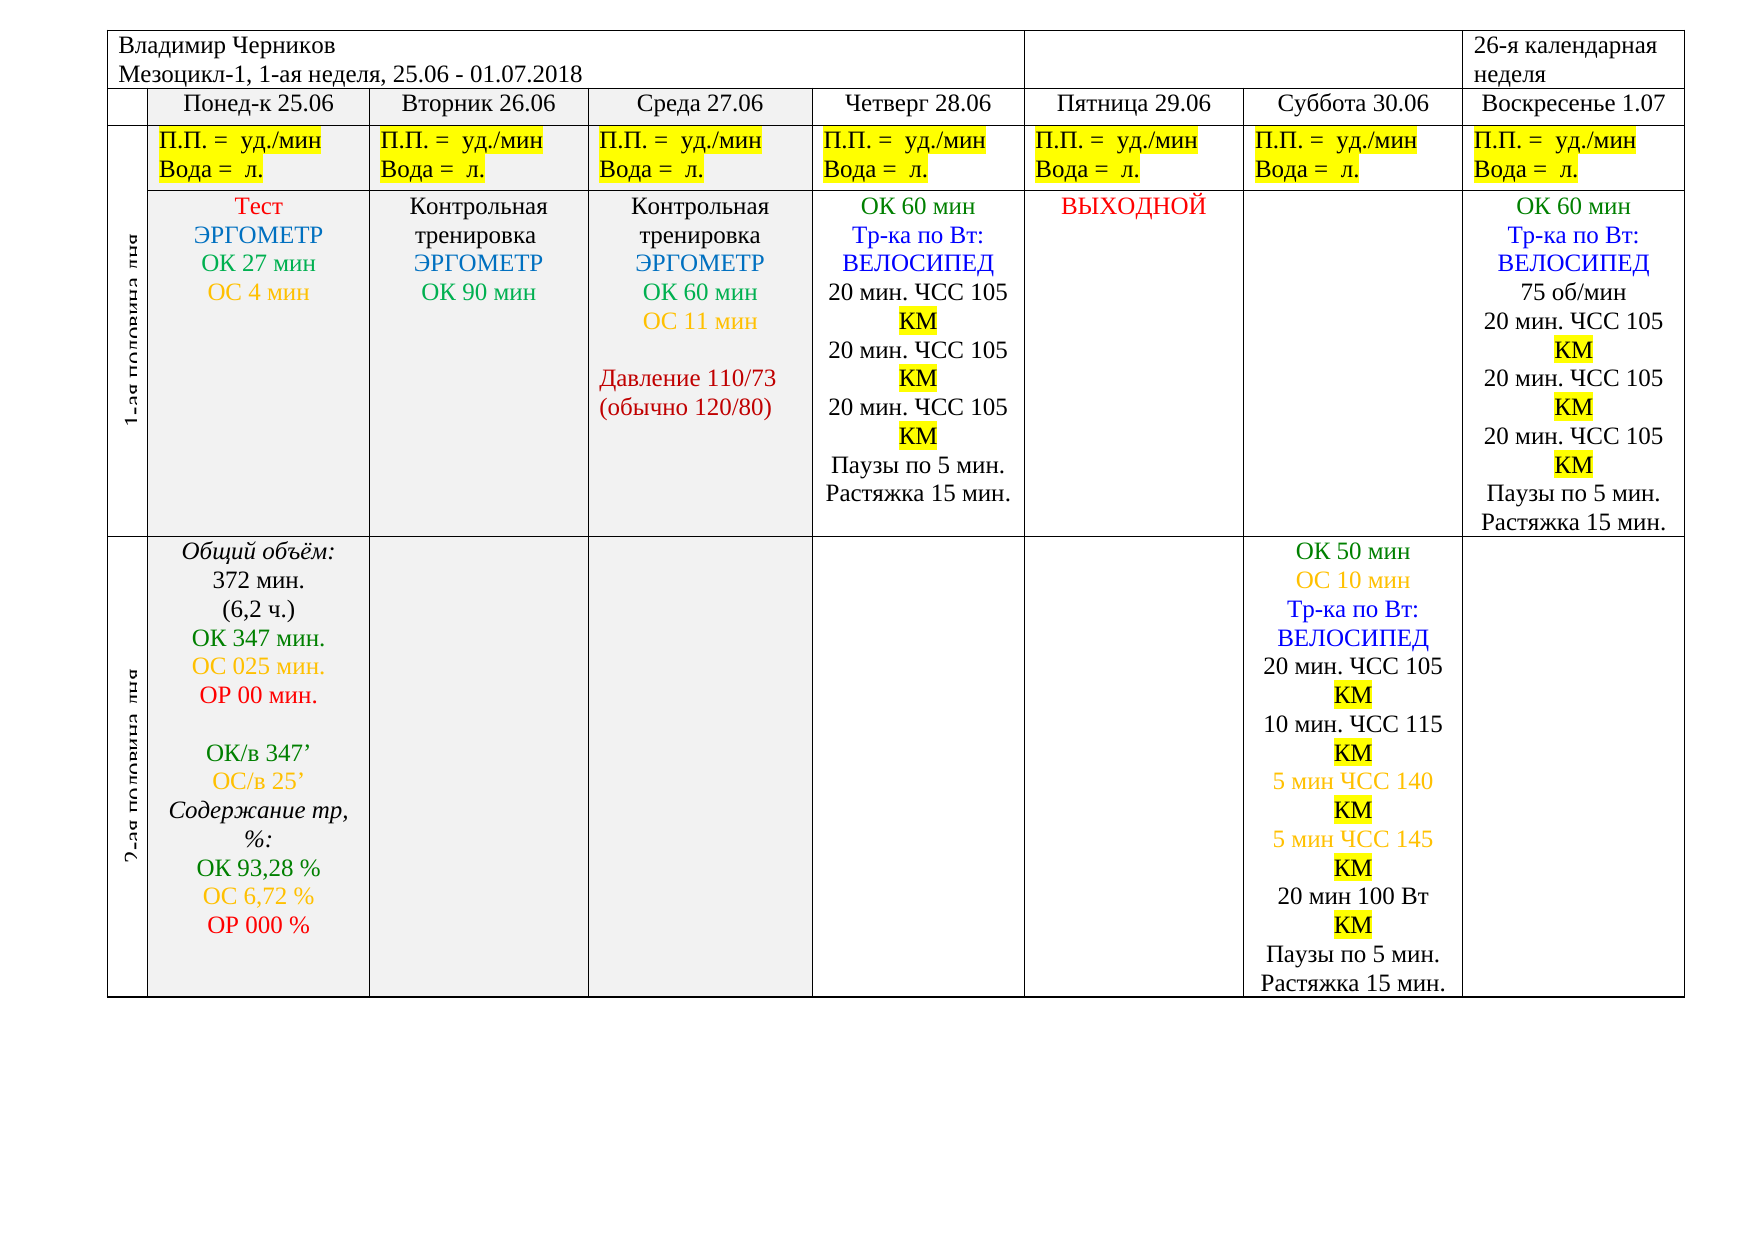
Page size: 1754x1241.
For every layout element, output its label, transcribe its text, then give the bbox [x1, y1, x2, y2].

table_cell П.П. = уд./мин Вода = л. [589, 126, 812, 190]
table_cell Контрольная тренировка ЭРГОМЕТР ОК 60 мин ОС 11 мин Давление 110/73 (обычно 120/80) [589, 191, 812, 536]
table_cell П.П. = уд./мин Вода = л. [148, 126, 369, 190]
table_cell [1244, 191, 1462, 536]
table_cell ОК 60 мин Тр-ка по Вт: ВЕЛОСИПЕД 20 мин. ЧСС 105 КМ 20 мин. ЧСС 105 КМ 20 мин. ЧСС 105 КМ Паузы по 5 мин. Растяжка 15 мин. [813, 191, 1024, 536]
table_cell ОК 60 мин Тр-ка по Вт: ВЕЛОСИПЕД 75 об/мин 20 мин. ЧСС 105 КМ 20 мин. ЧСС 105 КМ 20 мин. ЧСС 105 КМ Паузы по 5 мин. Растяжка 15 мин. [1463, 191, 1684, 536]
table_cell П.П. = уд./мин Вода = л. [370, 126, 588, 190]
table_cell ВЫХОДНОЙ [1025, 191, 1243, 536]
table_cell Понед-к 25.06 [148, 89, 369, 125]
table_cell [1463, 537, 1684, 996]
table_cell П.П. = уд./мин Вода = л. [1463, 126, 1684, 190]
table_cell Вторник 26.06 [370, 89, 588, 125]
table_cell П.П. = уд./мин Вода = л. [1244, 126, 1462, 190]
table_header Владимир Черников Мезоцикл-1, 1-ая неделя, 25.06 - 01.07.2018 [108, 31, 1024, 88]
table_cell [1025, 537, 1243, 996]
table_cell 1-ая половина дня [108, 126, 147, 536]
table_cell 2-ая половина дня [108, 537, 147, 996]
table_cell Тест ЭРГОМЕТР ОК 27 мин ОС 4 мин [148, 191, 369, 536]
table_cell Общий объём: 372 мин. (6,2 ч.) ОК 347 мин. ОС 025 мин. ОР 00 мин. ОК/в 347’ ОС/в 25’ Содержание тр, %: ОК 93,28 % ОС 6,72 % ОР 000 % [148, 537, 369, 996]
table_cell П.П. = уд./мин Вода = л. [813, 126, 1024, 190]
table_header [1025, 31, 1462, 88]
table_cell [813, 537, 1024, 996]
table_cell [370, 537, 588, 996]
table_cell Среда 27.06 [589, 89, 812, 125]
table_cell [108, 89, 147, 125]
table_cell [589, 537, 812, 996]
table_cell П.П. = уд./мин Вода = л. [1025, 126, 1243, 190]
table_cell Пятница 29.06 [1025, 89, 1243, 125]
table_header 26-я календарная неделя [1463, 31, 1684, 88]
table_cell Контрольная тренировка ЭРГОМЕТР ОК 90 мин [370, 191, 588, 536]
table_cell Четверг 28.06 [813, 89, 1024, 125]
table_cell Воскресенье 1.07 [1463, 89, 1684, 125]
table_cell ОК 50 мин ОС 10 мин Тр-ка по Вт: ВЕЛОСИПЕД 20 мин. ЧСС 105 КМ 10 мин. ЧСС 115 КМ 5 мин ЧСС 140 КМ 5 мин ЧСС 145 КМ 20 мин 100 Вт КМ Паузы по 5 мин. Растяжка 15 мин. [1244, 537, 1462, 996]
table_cell Суббота 30.06 [1244, 89, 1462, 125]
